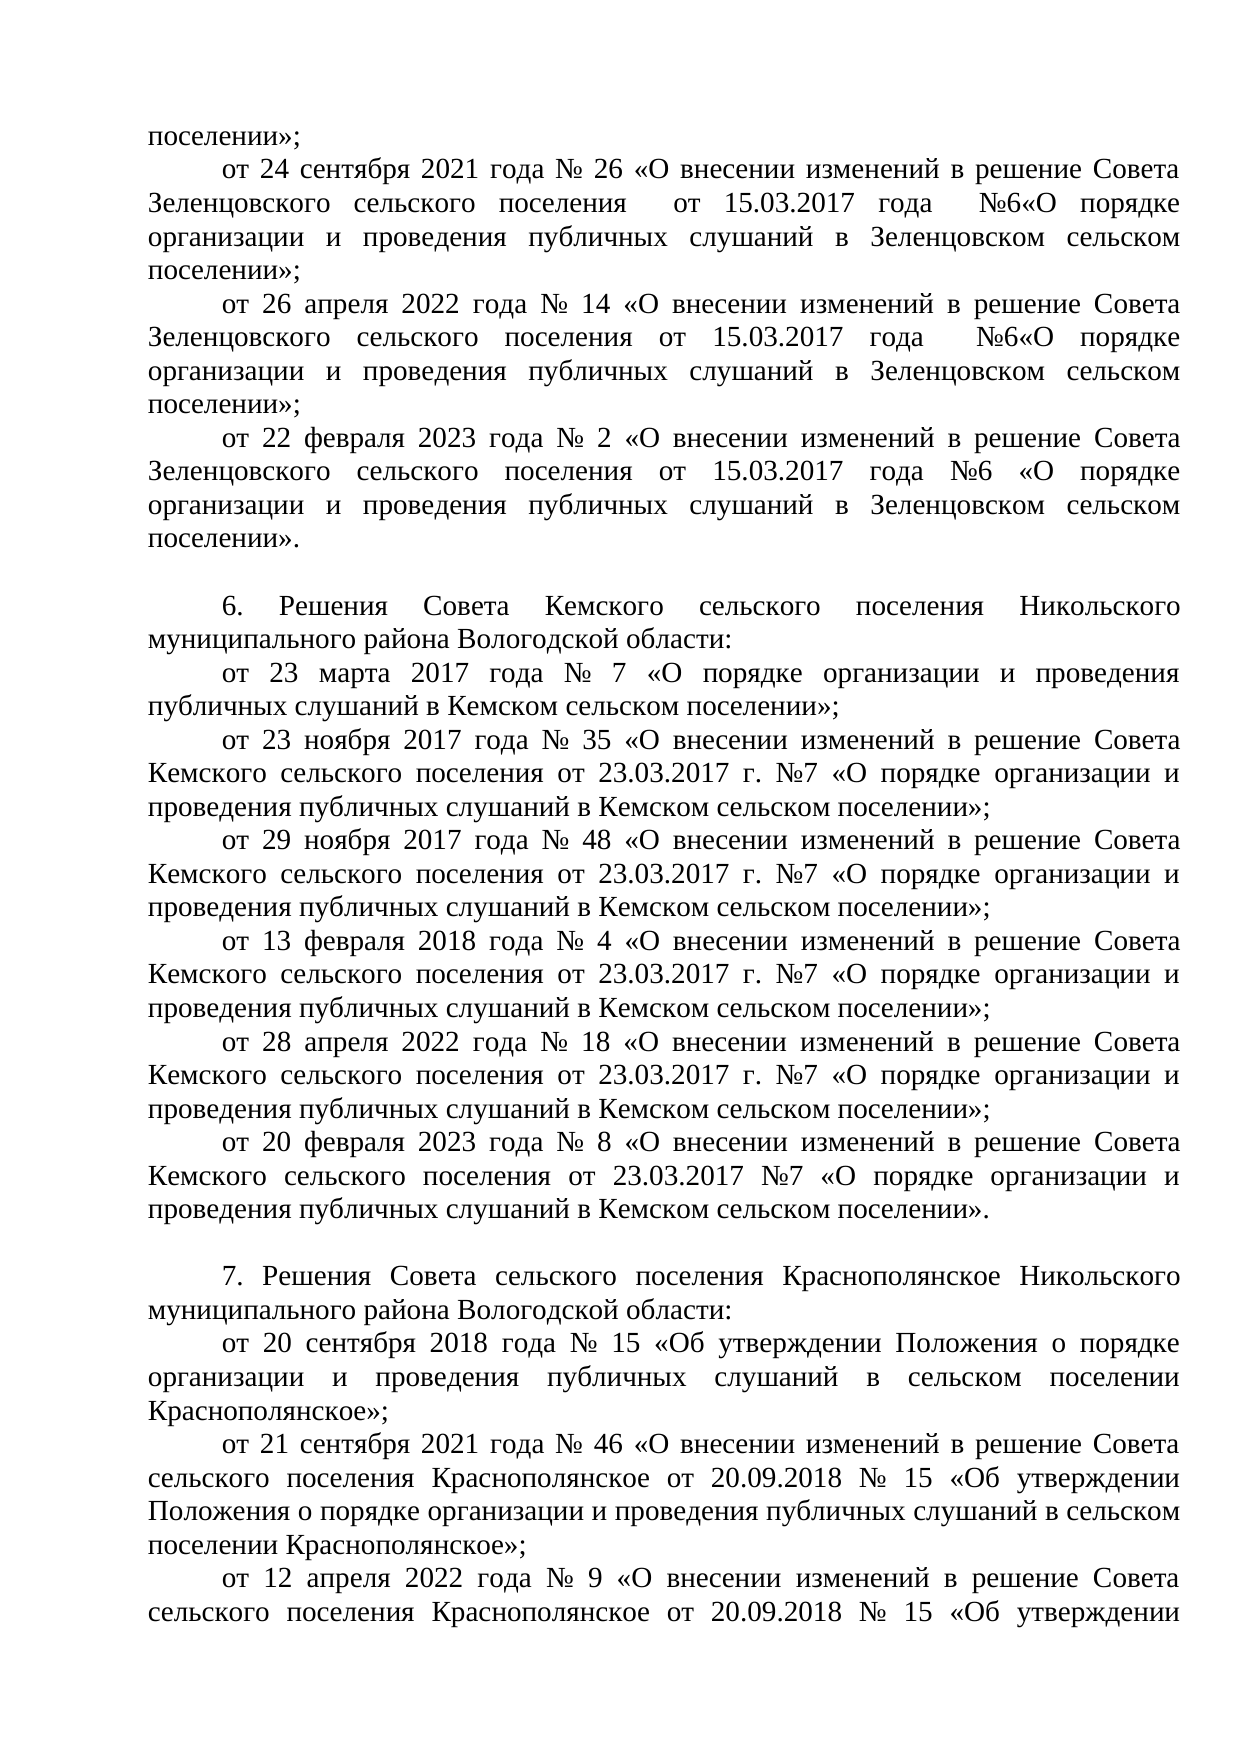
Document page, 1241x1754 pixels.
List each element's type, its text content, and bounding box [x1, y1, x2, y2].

text от 26 апреля 2022 года № 14 «О внесении изменений в решение Совета Зеленцовского сельского поселения от 15.03.2017 года №6«О порядке организации и проведения публичных слушаний в Зеленцовском сельском поселении»; [148, 286, 1181, 420]
text от 29 ноября 2017 года № 48 «О внесении изменений в решение Совета Кемского сельского поселения от 23.03.2017 г. №7 «О порядке организации и проведения публичных слушаний в Кемском сельском поселении»; [148, 822, 1181, 923]
text от 28 апреля 2022 года № 18 «О внесении изменений в решение Совета Кемского сельского поселения от 23.03.2017 г. №7 «О порядке организации и проведения публичных слушаний в Кемском сельском поселении»; [148, 1024, 1181, 1124]
text от 20 февраля 2023 года № 8 «О внесении изменений в решение Совета Кемского сельского поселения от 23.03.2017 №7 «О порядке организации и проведения публичных слушаний в Кемском сельском поселении». [148, 1124, 1181, 1225]
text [148, 1560, 1181, 1627]
text от 23 ноября 2017 года № 35 «О внесении изменений в решение Совета Кемского сельского поселения от 23.03.2017 г. №7 «О порядке организации и проведения публичных слушаний в Кемском сельском поселении»; [148, 722, 1181, 822]
text 6. Решения Совета Кемского сельского поселения Никольского муниципального района Вологодской области: [148, 588, 1181, 655]
text от 24 сентября 2021 года № 26 «О внесении изменений в решение Совета Зеленцовского сельского поселения от 15.03.2017 года №6«О порядке организации и проведения публичных слушаний в Зеленцовском сельском поселении»; [148, 152, 1181, 286]
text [148, 118, 1181, 152]
text от 21 сентября 2021 года № 46 «О внесении изменений в решение Совета сельского поселения Краснополянское от 20.09.2018 № 15 «Об утверждении Положения о порядке организации и проведения публичных слушаний в сельском поселении Краснополянское»; [148, 1426, 1181, 1560]
text от 20 сентября 2018 года № 15 «Об утверждении Положения о порядке организации и проведения публичных слушаний в сельском поселении Краснополянское»; [148, 1326, 1181, 1426]
text от 13 февраля 2018 года № 4 «О внесении изменений в решение Совета Кемского сельского поселения от 23.03.2017 г. №7 «О порядке организации и проведения публичных слушаний в Кемском сельском поселении»; [148, 923, 1181, 1024]
text от 22 февраля 2023 года № 2 «О внесении изменений в решение Совета Зеленцовского сельского поселения от 15.03.2017 года №6 «О порядке организации и проведения публичных слушаний в Зеленцовском сельском поселении». [148, 420, 1181, 554]
text от 23 марта 2017 года № 7 «О порядке организации и проведения публичных слушаний в Кемском сельском поселении»; [148, 655, 1181, 722]
text 7. Решения Совета сельского поселения Краснополянское Никольского муниципального района Вологодской области: [148, 1258, 1181, 1326]
